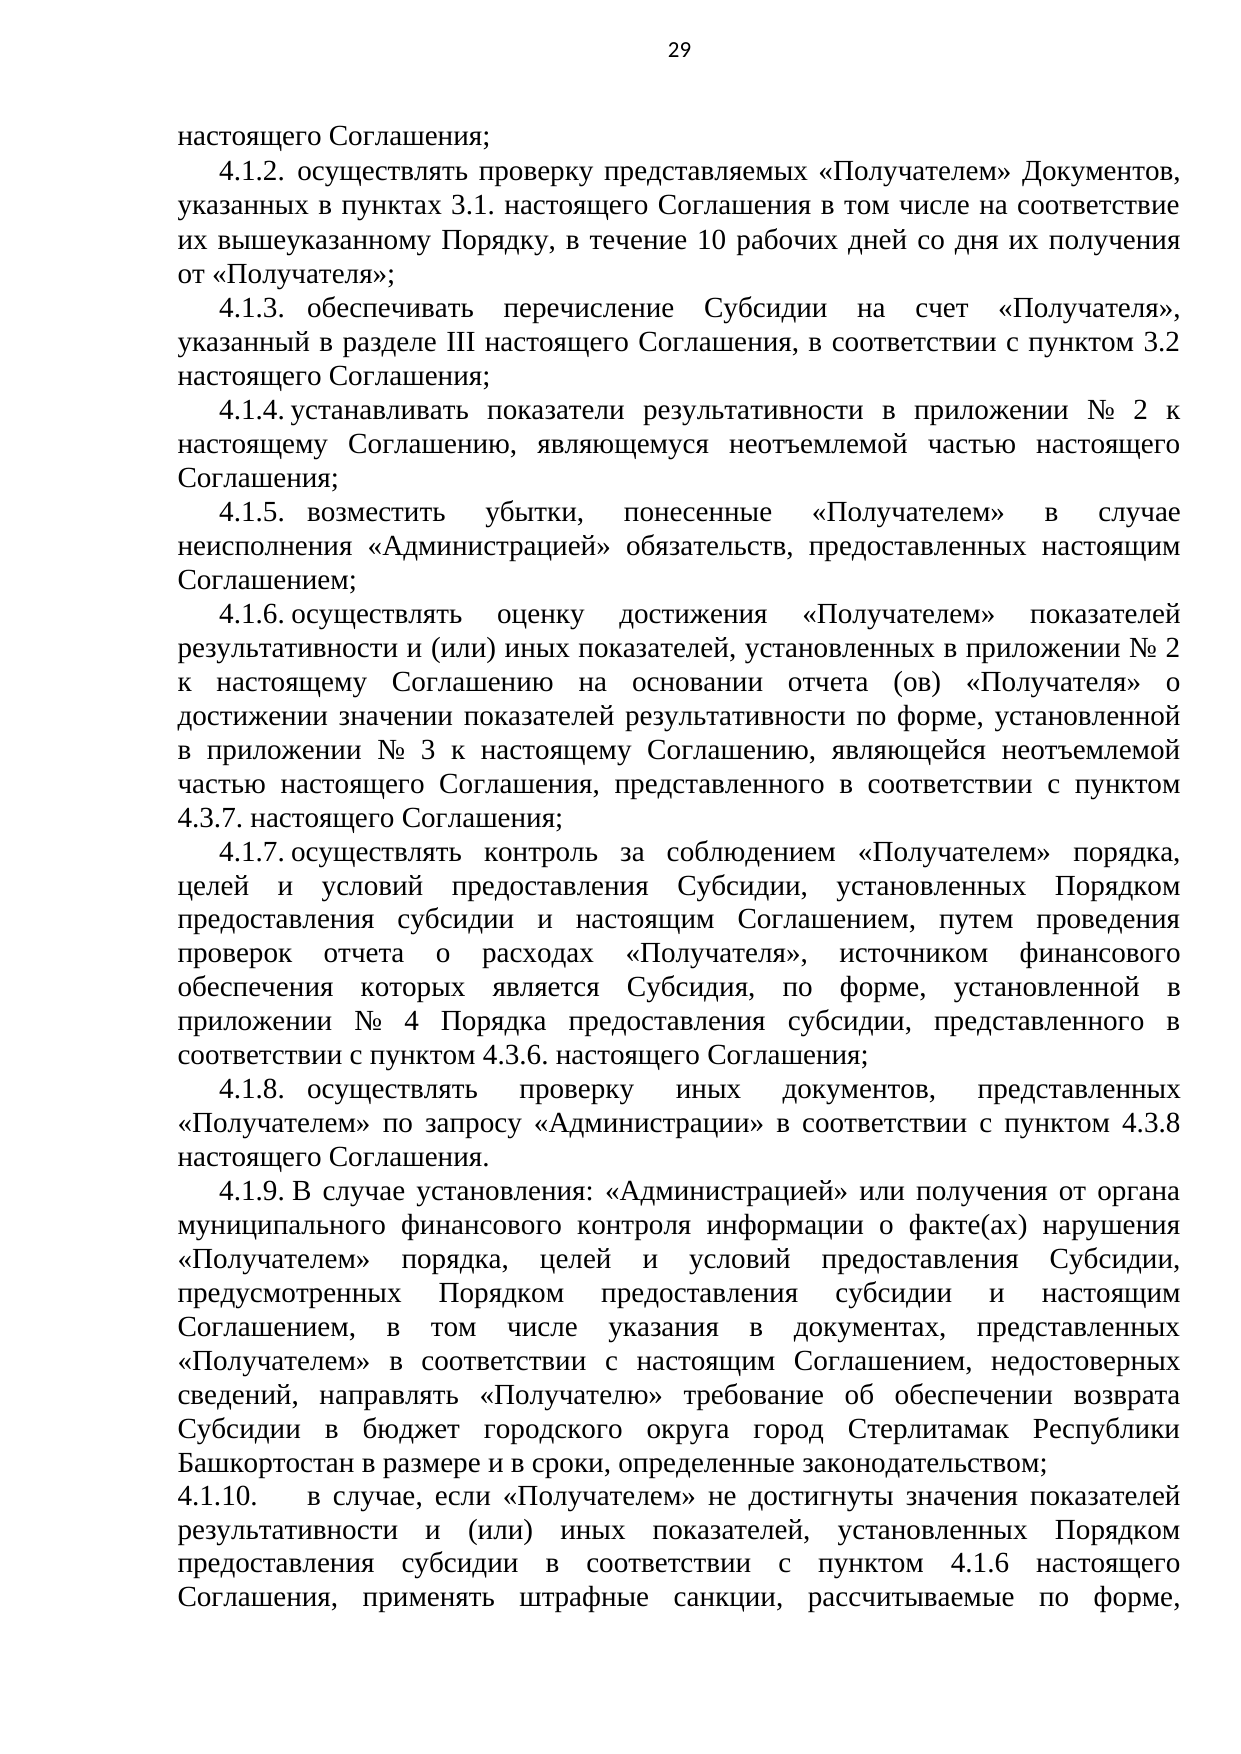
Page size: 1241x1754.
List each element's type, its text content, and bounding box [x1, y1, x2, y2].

list обеспечивать перечисление Субсидии на счет «Получателя», указанный в разделе III настоящего Соглашения, в соответствии с пунктом 3.2 настоящего Соглашения; [177, 291, 1181, 392]
list осуществлять оценку достижения «Получателем» показателей результативности и (или) иных показателей, установленных в приложении № 2 к настоящему Соглашению на основании отчета (ов) «Получателя» о достижении значении показателей результативности по форме, установленной в приложении № 3 к настоящему Соглашению, являющейся неотъемлемой частью настоящего Соглашения, представленного в соответствии с пунктом 4.3.7. настоящего Соглашения; [177, 596, 1181, 834]
list осуществлять проверку представляемых «Получателем» Документов, указанных в пунктах 3.1. настоящего Соглашения в том числе на соответствие их вышеуказанному Порядку, в течение 10 рабочих дней со дня их получения от «Получателя»; [177, 153, 1181, 291]
list осуществлять проверку иных документов, представленных «Получателем» по запросу «Администрации» в соответствии с пунктом 4.3.8 настоящего Соглашения. [177, 1072, 1181, 1173]
list устанавливать показатели результативности в приложении № 2 к настоящему Соглашению, являющемуся неотъемлемой частью настоящего Соглашения; [177, 392, 1181, 494]
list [177, 118, 1181, 153]
list возместить убытки, понесенные «Получателем» в случае неисполнения «Администрацией» обязательств, предоставленных настоящим Соглашением; [177, 494, 1181, 596]
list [177, 1479, 1181, 1613]
list В случае установления: «Администрацией» или получения от органа муниципального финансового контроля информации о факте(ах) нарушения «Получателем» порядка, целей и условий предоставления Субсидии, предусмотренных Порядком предоставления субсидии и настоящим Соглашением, в том числе указания в документах, представленных «Получателем» в соответствии с настоящим Соглашением, недостоверных сведений, направлять «Получателю» требование об обеспечении возврата Субсидии в бюджет городского округа город Стерлитамак Республики Башкортостан в размере и в сроки, определенные законодательством; [177, 1173, 1181, 1479]
list осуществлять контроль за соблюдением «Получателем» порядка, целей и условий предоставления Субсидии, установленных Порядком предоставления субсидии и настоящим Соглашением, путем проведения проверок отчета о расходах «Получателя», источником финансового обеспечения которых является Субсидия, по форме, установленной в приложении № 4 Порядка предоставления субсидии, представленного в соответствии с пунктом 4.3.6. настоящего Соглашения; [177, 834, 1181, 1072]
